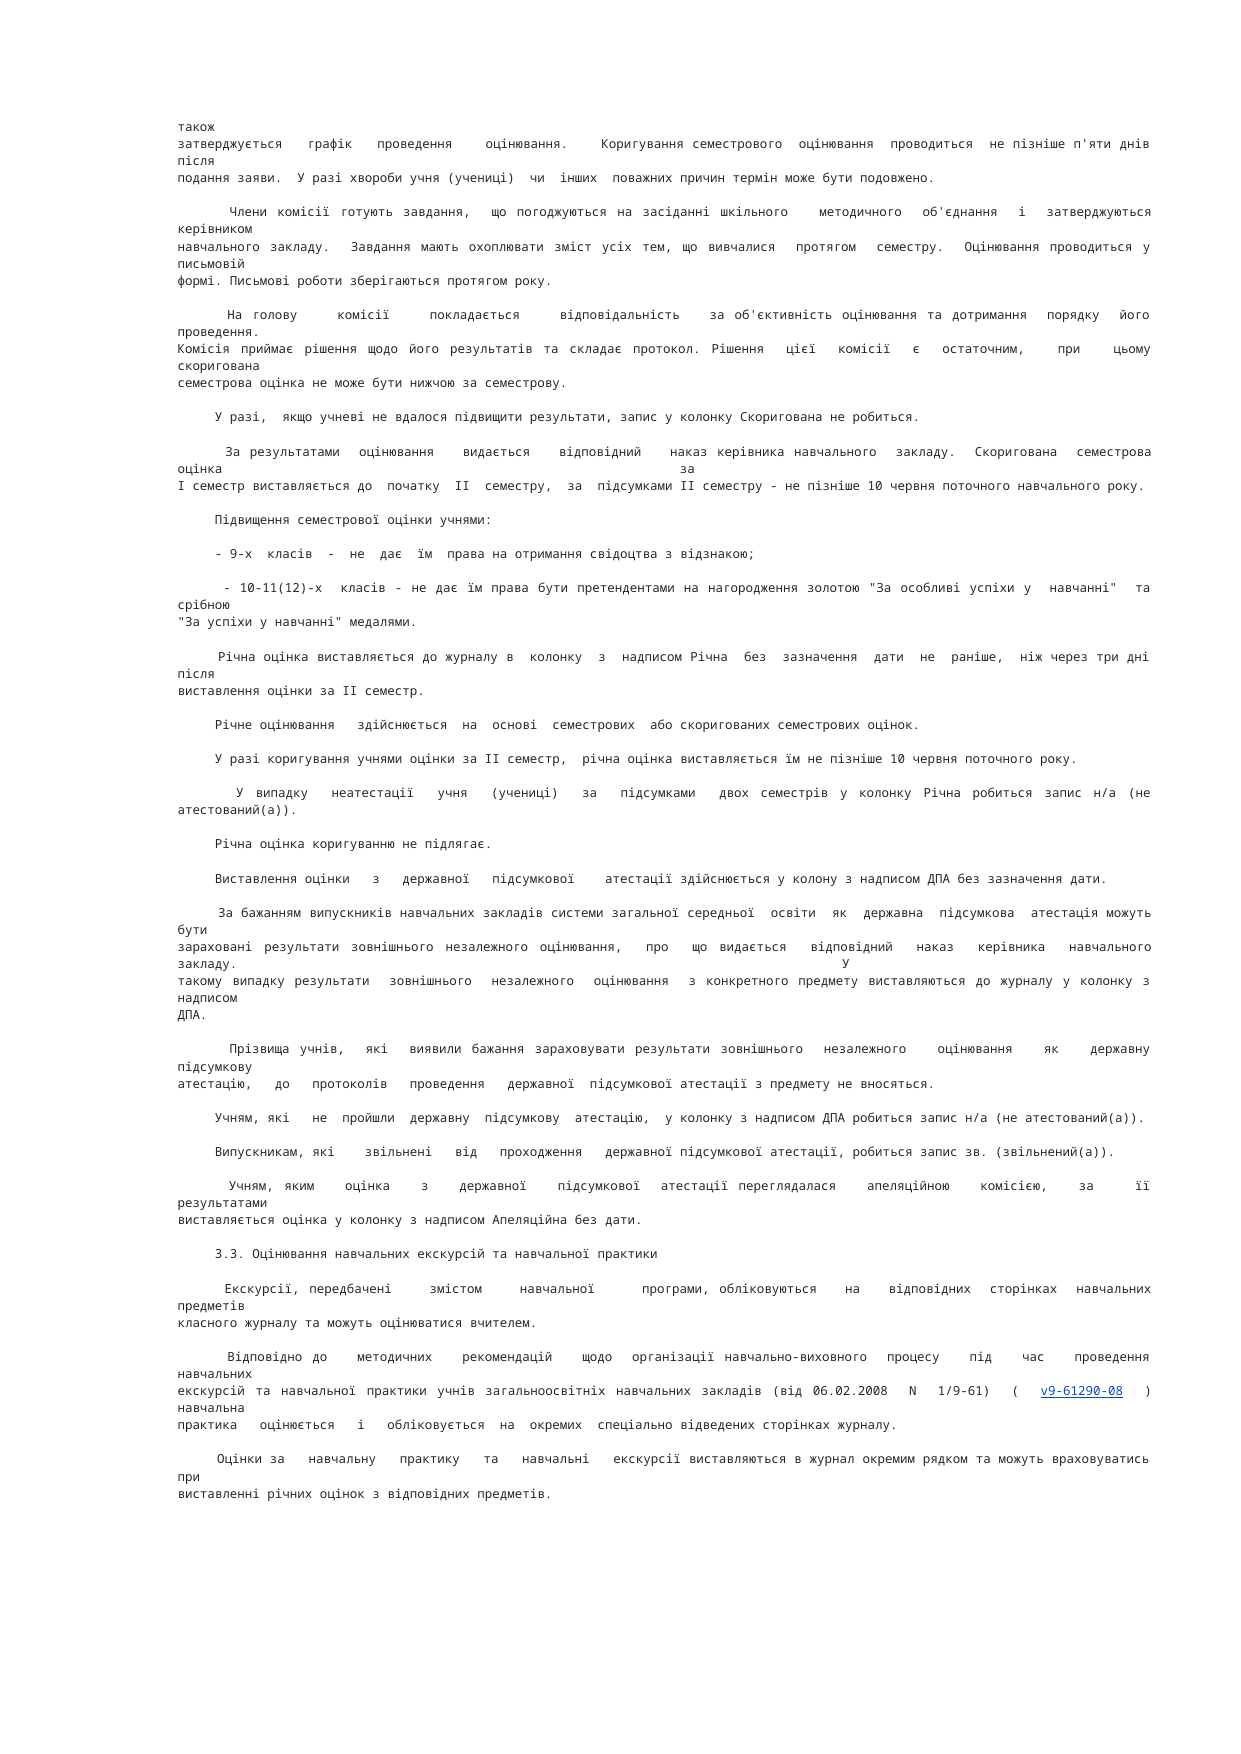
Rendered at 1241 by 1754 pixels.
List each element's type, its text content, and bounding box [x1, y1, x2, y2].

text За результатами оцінювання видається відповідний наказ керівника навчального закладу. Скоригована семестрова оцінка за I семестр виставляється до початку II семестру, за підсумками II семестру - не пізніше 10 червня поточного навчального року. [177, 443, 1152, 494]
text Річна оцінка коригуванню не підлягає. [177, 836, 1152, 853]
text На голову комісії покладається відповідальність за об'єктивність оцінювання та дотримання порядку його проведення. Комісія приймає рішення щодо його результатів та складає протокол. Рішення цієї комісії є остаточним, при цьому скоригована семестрова оцінка не може бути нижчою за семестрову. [177, 306, 1152, 391]
text Учням, яким оцінка з державної підсумкової атестації переглядалася апеляційною комісією, за її результатами виставляється оцінка у колонку з надписом Апеляційна без дати. [177, 1177, 1152, 1228]
text - 9-х класів - не дає їм права на отримання свідоцтва з відзнакою; [177, 545, 1152, 562]
text Члени комісії готують завдання, що погоджуються на засіданні шкільного методичного об'єднання і затверджуються керівником навчального закладу. Завдання мають охоплювати зміст усіх тем, що вивчалися протягом семестру. Оцінювання проводиться у письмовій формі. Письмові роботи зберігаються протягом року. [177, 203, 1152, 289]
text У випадку неатестації учня (учениці) за підсумками двох семестрів у колонку Річна робиться запис н/а (не атестований(а)). [177, 784, 1152, 818]
text У разі коригування учнями оцінки за II семестр, річна оцінка виставляється їм не пізніше 10 червня поточного року. [177, 750, 1152, 767]
text Оцінки за навчальну практику та навчальні екскурсії виставляються в журнал окремим рядком та можуть враховуватись при виставленні річних оцінок з відповідних предметів. [177, 1451, 1152, 1502]
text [177, 118, 1152, 186]
text У разі, якщо учневі не вдалося підвищити результати, запис у колонку Скоригована не робиться. [177, 408, 1152, 426]
text - 10-11(12)-х класів - не дає їм права бути претендентами на нагородження золотою "За особливі успіхи у навчанні" та срібною "За успіхи у навчанні" медалями. [177, 579, 1152, 631]
text Річне оцінювання здійснюється на основі семестрових або скоригованих семестрових оцінок. [177, 716, 1152, 733]
text Випускникам, які звільнені від проходження державної підсумкової атестації, робиться запис зв. (звільнений(а)). [177, 1143, 1152, 1160]
text Прізвища учнів, які виявили бажання зараховувати результати зовнішнього незалежного оцінювання як державну підсумкову атестацію, до протоколів проведення державної підсумкової атестації з предмету не вносяться. [177, 1041, 1152, 1092]
text Виставлення оцінки з державної підсумкової атестації здійснюється у колону з надписом ДПА без зазначення дати. [177, 870, 1152, 887]
text Екскурсії, передбачені змістом навчальної програми, обліковуються на відповідних сторінках навчальних предметів класного журналу та можуть оцінюватися вчителем. [177, 1280, 1152, 1331]
text Річна оцінка виставляється до журналу в колонку з надписом Річна без зазначення дати не раніше, ніж через три дні після виставлення оцінки за II семестр. [177, 648, 1152, 699]
text Підвищення семестрової оцінки учнями: [177, 511, 1152, 528]
text Відповідно до методичних рекомендацій щодо організації навчально-виховного процесу під час проведення навчальних екскурсій та навчальної практики учнів загальноосвітніх навчальних закладів (від 06.02.2008 N 1/9-61) ( v9-61290-08 ) навчальна практика оцінюється і обліковується на окремих спеціально відведених сторінках журналу. [177, 1348, 1152, 1433]
text Учням, які не пройшли державну підсумкову атестацію, у колонку з надписом ДПА робиться запис н/а (не атестований(а)). [177, 1109, 1152, 1126]
text За бажанням випускників навчальних закладів системи загальної середньої освіти як державна підсумкова атестація можуть бути зараховані результати зовнішнього незалежного оцінювання, про що видається відповідний наказ керівника навчального закладу. У такому випадку результати зовнішнього незалежного оцінювання з конкретного предмету виставляються до журналу у колонку з надписом ДПА. [177, 904, 1152, 1023]
text 3.3. Оцінювання навчальних екскурсій та навчальної практики [177, 1246, 1152, 1263]
